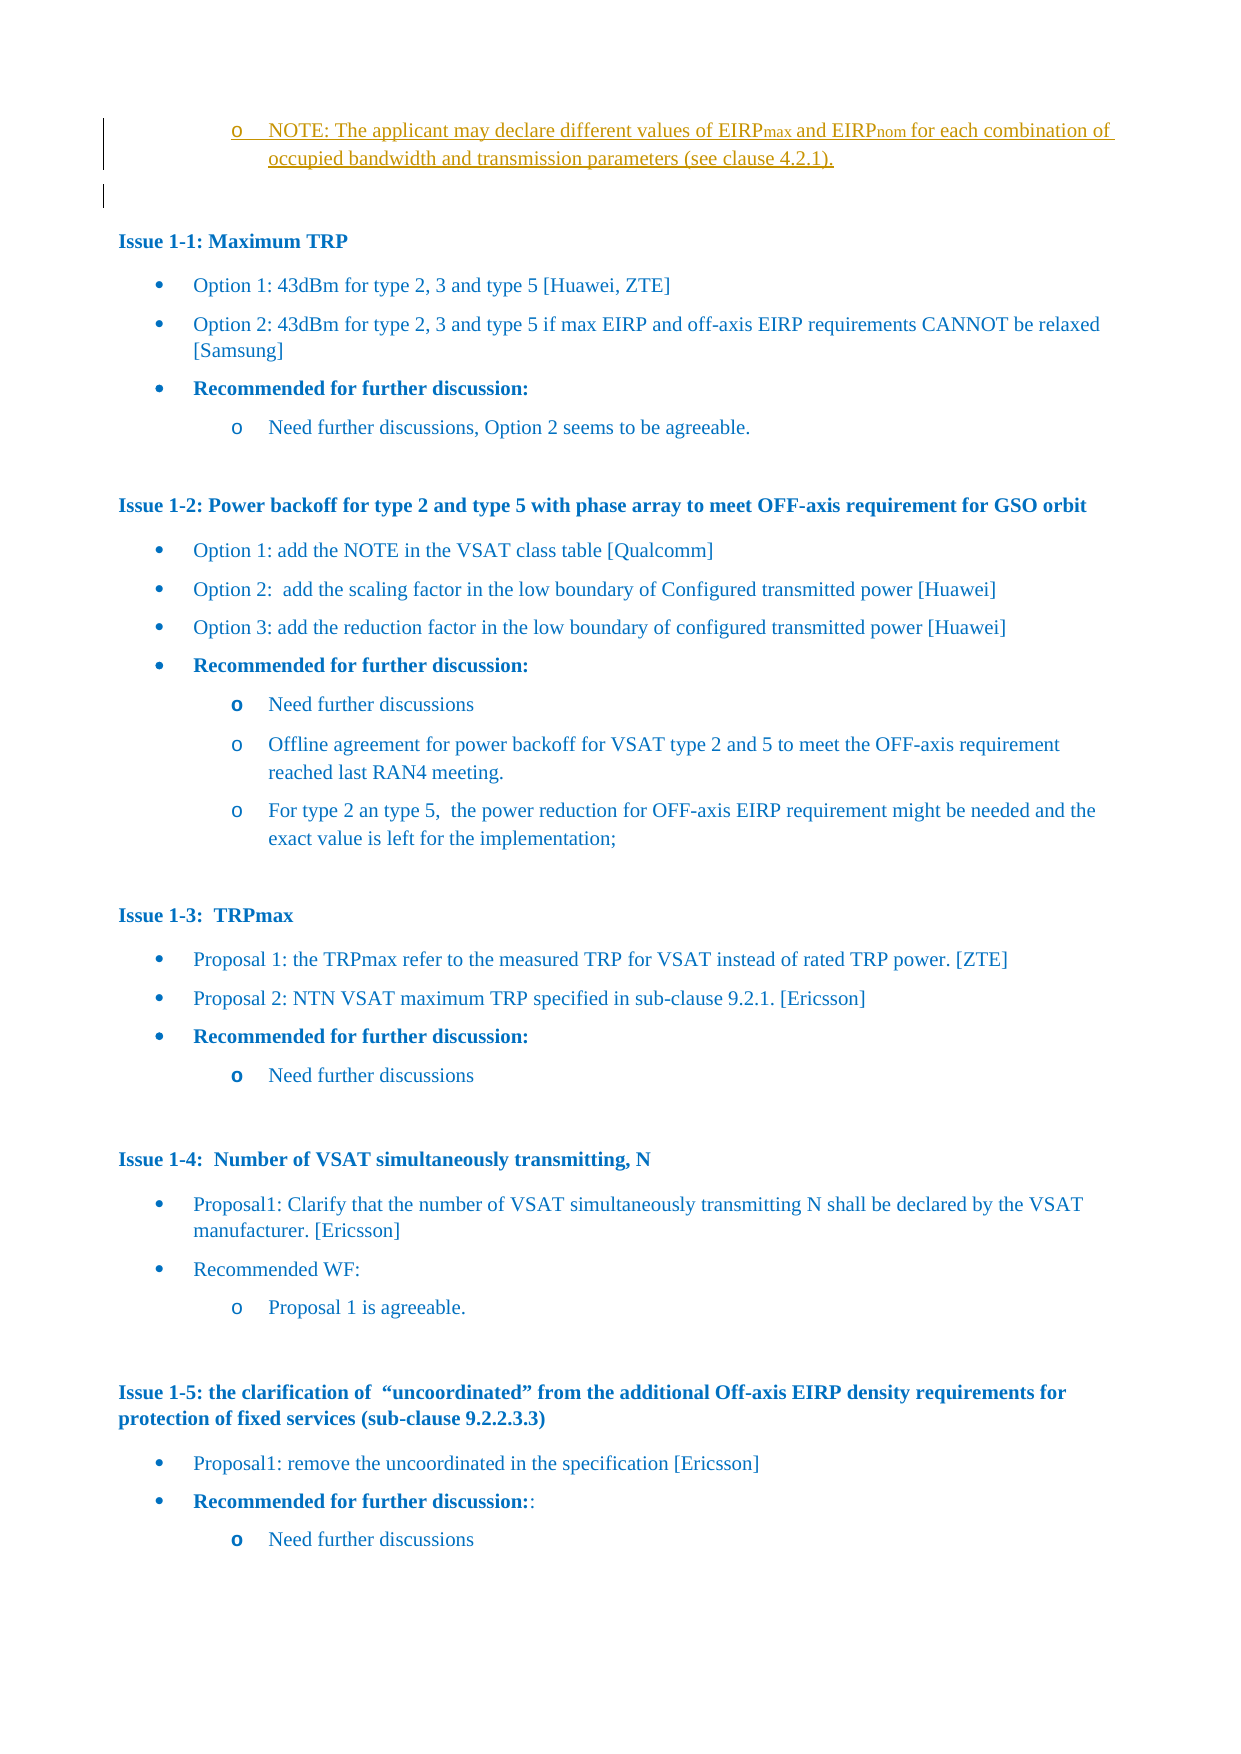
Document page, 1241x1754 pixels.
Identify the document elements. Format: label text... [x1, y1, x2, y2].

list Option 3: add the reduction factor in the low boundary of configured transmitted power [Huawei] [156, 615, 1122, 639]
list Need further discussions [231, 692, 1122, 717]
list Need further discussions [231, 1062, 1122, 1088]
list Proposal1: remove the uncoordinated in the specification [Ericsson] [156, 1450, 1122, 1474]
list Need further discussions, Option 2 seems to be agreeable. [231, 415, 1122, 440]
list Recommended for further discussion: [156, 376, 1122, 400]
text Issue 1-1: Maximum TRP [118, 229, 1122, 253]
text Issue 1-3: TRPmax [118, 902, 1122, 927]
list Option 2: add the scaling factor in the low boundary of Configured transmitted power [Huawei] [156, 576, 1122, 601]
text Issue 1-5: the clarification of “uncoordinated” from the additional Off-axis EIRP density requirements for protection of fixed services (sub-clause 9.2.2.3.3) [118, 1380, 1122, 1430]
list Option 1: add the NOTE in the VSAT class table [Qualcomm] [156, 538, 1122, 562]
list Recommended for further discussion: [156, 653, 1122, 677]
list For type 2 an type 5, the power reduction for OFF-axis EIRP requirement might be needed and the exact value is left for the implementation; [231, 798, 1122, 850]
list Proposal 1: the TRPmax refer to the measured TRP for VSAT instead of rated TRP power. [ZTE] [156, 947, 1122, 971]
text Issue 1-2: Power backoff for type 2 and type 5 with phase array to meet OFF-axis requirement for GSO orbit [118, 493, 1122, 517]
list Recommended WF: [156, 1256, 1122, 1281]
list Option 1: 43dBm for type 2, 3 and type 5 [Huawei, ZTE] [156, 273, 1122, 297]
list Proposal 1 is agreeable. [231, 1295, 1122, 1321]
list Proposal 2: NTN VSAT maximum TRP specified in sub-clause 9.2.1. [Ericsson] [156, 986, 1122, 1010]
list Need further discussions [231, 1527, 1122, 1553]
text Issue 1-4: Number of VSAT simultaneously transmitting, N [118, 1147, 1122, 1171]
list Proposal1: Clarify that the number of VSAT simultaneously transmitting N shall be declared by the VSAT manufacturer. [Ericsson] [156, 1192, 1122, 1242]
list Recommended for further discussion:: [156, 1489, 1122, 1513]
list Option 2: 43dBm for type 2, 3 and type 5 if max EIRP and off-axis EIRP requirements CANNOT be relaxed [Samsung] [156, 312, 1122, 362]
list Recommended for further discussion: [156, 1024, 1122, 1048]
list Offline agreement for power backoff for VSAT type 2 and 5 to meet the OFF-axis requirement reached last RAN4 meeting. [231, 732, 1122, 784]
